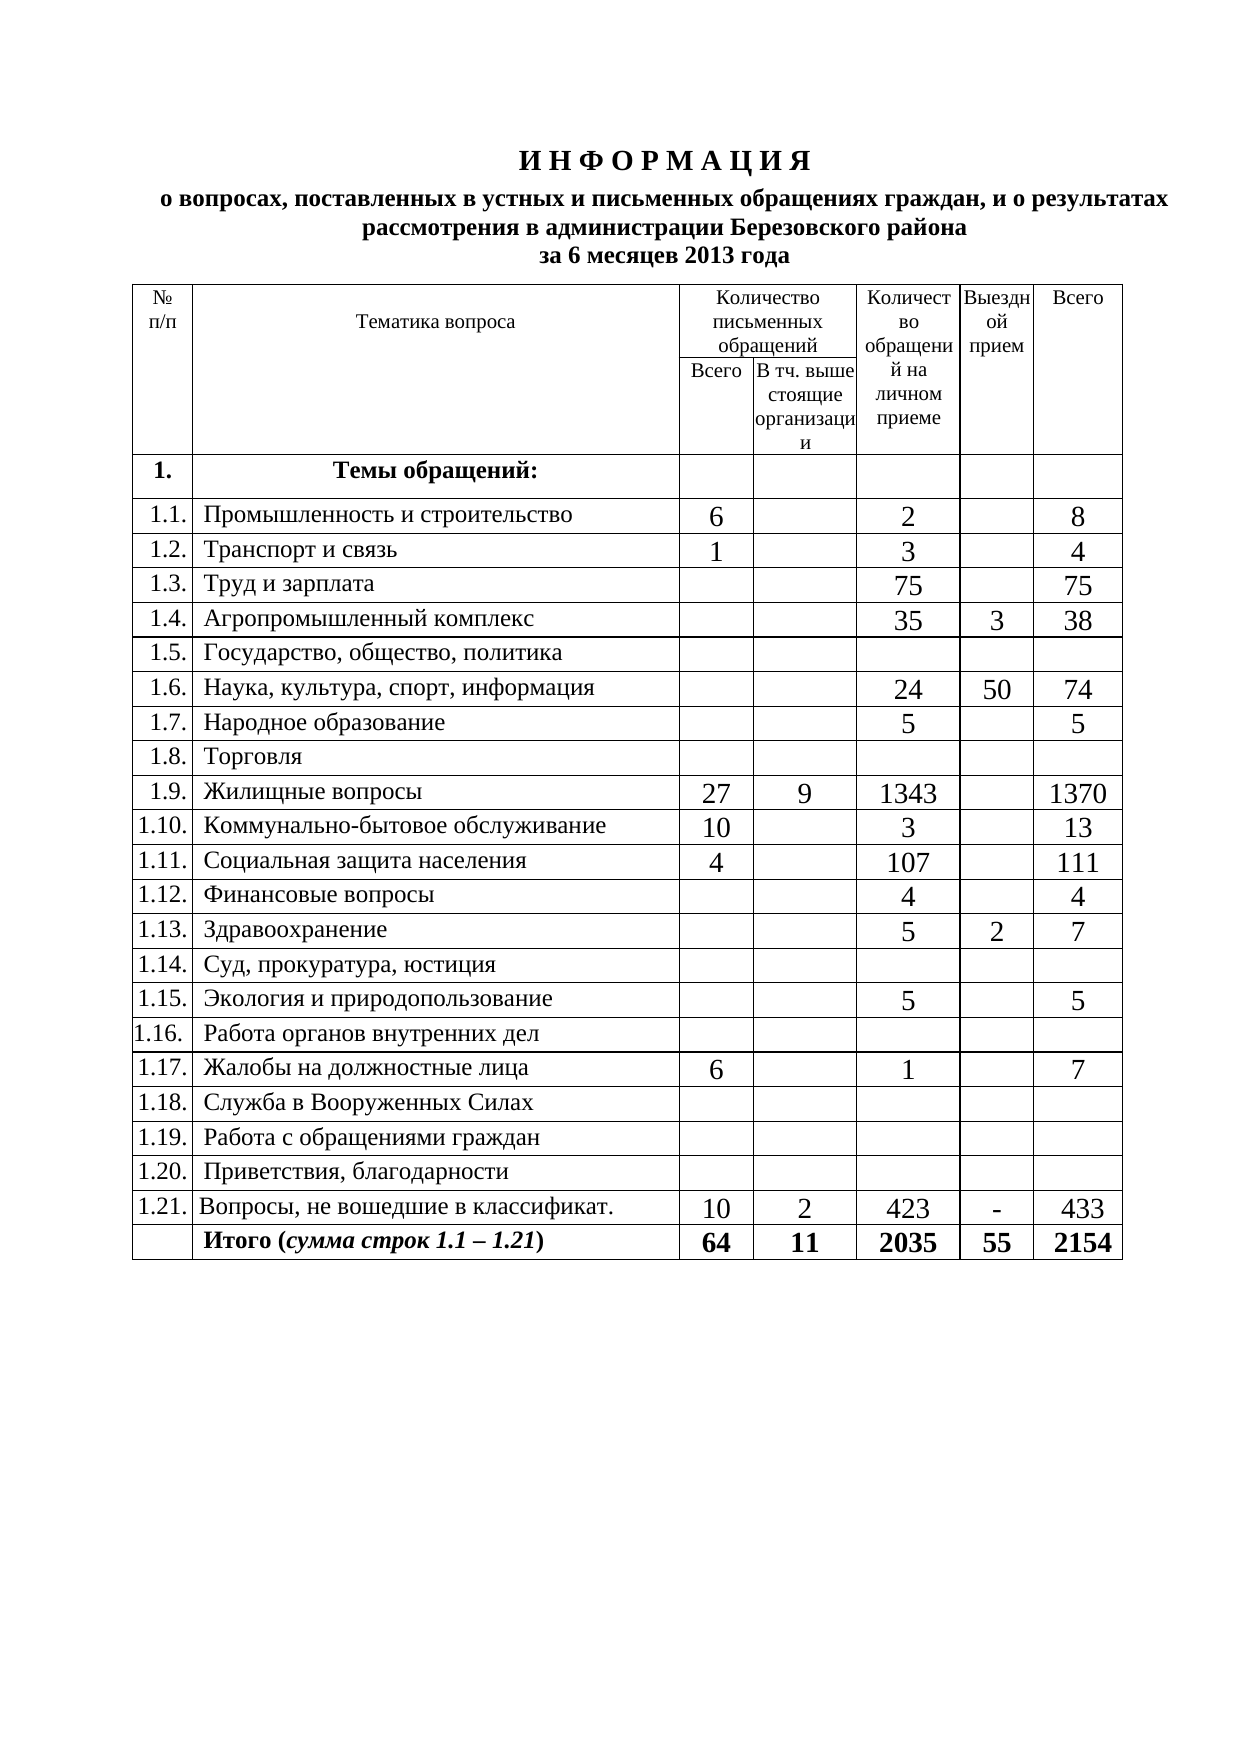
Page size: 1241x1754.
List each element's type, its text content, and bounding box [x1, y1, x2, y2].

table_cell 13 [1034, 810, 1122, 844]
table_cell 1.16. [133, 1018, 192, 1051]
table_cell 1.19. [133, 1122, 192, 1155]
table_cell [961, 810, 1033, 844]
table_cell [680, 1087, 753, 1121]
table_header № п/п [133, 285, 192, 454]
table_cell 4 [857, 880, 959, 913]
text о вопросах, поставленных в устных и письменных обращениях граждан, и о результатах рассмотрения в администрации Березовского района [148, 183, 1181, 240]
table_cell 3 [857, 810, 959, 844]
table_cell 1.15. [133, 983, 192, 1017]
table_cell [1034, 1122, 1122, 1155]
table_cell [857, 949, 959, 982]
table_cell [133, 1225, 192, 1259]
table_header Количество письменных обращений [680, 285, 856, 357]
table_cell 1 [857, 1053, 959, 1086]
table_cell 1.10. [133, 810, 192, 844]
table_cell 2 [754, 1191, 856, 1224]
table_cell - [961, 1191, 1033, 1224]
table_cell 2154 [1034, 1225, 1122, 1259]
table_cell 10 [680, 810, 753, 844]
table_cell 24 [857, 672, 959, 706]
table_cell [680, 672, 753, 706]
table_cell [754, 914, 856, 948]
table_cell [1034, 455, 1122, 498]
table_cell 1.14. [133, 949, 192, 982]
text за 6 месяцев 2013 года [148, 240, 1181, 269]
table_cell 1.13. [133, 914, 192, 948]
table_cell [680, 707, 753, 740]
table_cell [680, 741, 753, 775]
table_cell 10 [680, 1191, 753, 1224]
table_cell Служба в Вооруженных Силах [193, 1087, 679, 1121]
table_cell 2035 [857, 1225, 959, 1259]
table_cell 1 [680, 534, 753, 567]
table_cell [680, 455, 753, 498]
table_cell [680, 568, 753, 602]
table_cell 1.6. [133, 672, 192, 706]
table_cell [961, 1122, 1033, 1155]
table_cell 5 [1034, 707, 1122, 740]
table_cell [680, 603, 753, 636]
table_cell Здравоохранение [193, 914, 679, 948]
table_cell [754, 983, 856, 1017]
table_cell [961, 845, 1033, 878]
table_cell 2 [857, 499, 959, 533]
table_cell [754, 845, 856, 878]
table_cell Социальная защита населения [193, 845, 679, 878]
table_cell 1. [133, 455, 192, 498]
table_header Тематика вопроса [193, 285, 679, 454]
table_cell [857, 741, 959, 775]
table_cell Итого (сумма строк 1.1 – 1.21) [193, 1225, 679, 1259]
table_cell [680, 638, 753, 671]
table_cell [680, 983, 753, 1017]
table_cell В тч. выше стоящие организации [754, 358, 856, 454]
table_cell Вопросы, не вошедшие в классификат. [193, 1191, 679, 1224]
table_cell [961, 1053, 1033, 1086]
table_cell 433 [1034, 1191, 1122, 1224]
table_cell 35 [857, 603, 959, 636]
table_cell [961, 776, 1033, 809]
table_cell Народное образование [193, 707, 679, 740]
table_cell 27 [680, 776, 753, 809]
table_cell [1034, 638, 1122, 671]
table_cell [754, 949, 856, 982]
table_cell 3 [857, 534, 959, 567]
table_cell Торговля [193, 741, 679, 775]
table_cell 1.21. [133, 1191, 192, 1224]
table_cell 1.7. [133, 707, 192, 740]
table_cell [754, 880, 856, 913]
table_cell [754, 638, 856, 671]
table_cell [961, 983, 1033, 1017]
table_cell 423 [857, 1191, 959, 1224]
table_cell [680, 914, 753, 948]
table_cell [754, 1053, 856, 1086]
table_cell [857, 1018, 959, 1051]
table_cell 50 [961, 672, 1033, 706]
table_cell Экология и природопользование [193, 983, 679, 1017]
table_cell [754, 1018, 856, 1051]
table_cell Приветствия, благодарности [193, 1156, 679, 1190]
table_cell [754, 499, 856, 533]
table_cell Коммунально-бытовое обслуживание [193, 810, 679, 844]
table_cell 1370 [1034, 776, 1122, 809]
table_cell [857, 455, 959, 498]
table_header Количество обращений на личном приеме [857, 285, 959, 454]
table_cell [680, 880, 753, 913]
table_cell [961, 1018, 1033, 1051]
table_cell Труд и зарплата [193, 568, 679, 602]
table_cell [754, 741, 856, 775]
table_cell 9 [754, 776, 856, 809]
table_cell [857, 1156, 959, 1190]
table_cell [1034, 1018, 1122, 1051]
table_cell Темы обращений: [193, 455, 679, 498]
table_cell 6 [680, 499, 753, 533]
table_cell [961, 455, 1033, 498]
table_cell [754, 534, 856, 567]
table_cell 1.2. [133, 534, 192, 567]
table_header Всего [1034, 285, 1122, 454]
table_cell 4 [680, 845, 753, 878]
table_cell 5 [1034, 983, 1122, 1017]
table_cell 2 [961, 914, 1033, 948]
table_cell [857, 1087, 959, 1121]
table_cell Финансовые вопросы [193, 880, 679, 913]
table_cell 107 [857, 845, 959, 878]
table_cell 11 [754, 1225, 856, 1259]
table_cell Жилищные вопросы [193, 776, 679, 809]
table_cell [680, 1122, 753, 1155]
table_cell Наука, культура, спорт, информация [193, 672, 679, 706]
table_cell 74 [1034, 672, 1122, 706]
table_cell [857, 1122, 959, 1155]
table_cell [1034, 1087, 1122, 1121]
table_cell [680, 1156, 753, 1190]
table_cell Работа с обращениями граждан [193, 1122, 679, 1155]
subtitle И Н Ф О Р М А Ц И Я [148, 143, 1181, 177]
table_cell [961, 638, 1033, 671]
table_cell 38 [1034, 603, 1122, 636]
table_cell [961, 741, 1033, 775]
table_cell 5 [857, 914, 959, 948]
table_cell 1.18. [133, 1087, 192, 1121]
table_cell [754, 672, 856, 706]
table_cell 111 [1034, 845, 1122, 878]
table_cell [754, 1156, 856, 1190]
table_cell 7 [1034, 914, 1122, 948]
table_cell [754, 568, 856, 602]
table_cell 1.8. [133, 741, 192, 775]
table_cell 1343 [857, 776, 959, 809]
table_cell 3 [961, 603, 1033, 636]
table_header Выездной прием [961, 285, 1033, 454]
table_cell Транспорт и связь [193, 534, 679, 567]
table_cell Жалобы на должностные лица [193, 1053, 679, 1086]
table_cell [961, 707, 1033, 740]
table_cell 1.4. [133, 603, 192, 636]
table_cell [961, 534, 1033, 567]
table_cell [680, 949, 753, 982]
table_cell Работа органов внутренних дел [193, 1018, 679, 1051]
table_cell 1.17. [133, 1053, 192, 1086]
table_cell 55 [961, 1225, 1033, 1259]
table_cell [754, 603, 856, 636]
table_cell [754, 1122, 856, 1155]
table_cell 8 [1034, 499, 1122, 533]
table_cell 5 [857, 983, 959, 1017]
table_cell 1.9. [133, 776, 192, 809]
table_cell [680, 1018, 753, 1051]
table_cell [1034, 949, 1122, 982]
table_cell [961, 568, 1033, 602]
table_cell 1.11. [133, 845, 192, 878]
table_cell [961, 880, 1033, 913]
table_cell 7 [1034, 1053, 1122, 1086]
table_cell [961, 1156, 1033, 1190]
table_cell 1.20. [133, 1156, 192, 1190]
table_cell [1034, 1156, 1122, 1190]
table_cell Промышленность и строительство [193, 499, 679, 533]
table_cell Агропромышленный комплекс [193, 603, 679, 636]
table_cell [754, 1087, 856, 1121]
table_cell [1034, 741, 1122, 775]
table_cell 1.12. [133, 880, 192, 913]
table_cell [857, 638, 959, 671]
table_cell 1.1. [133, 499, 192, 533]
table_cell Государство, общество, политика [193, 638, 679, 671]
table_cell [961, 499, 1033, 533]
table_cell [754, 810, 856, 844]
table_cell Всего [680, 358, 753, 454]
table_cell 6 [680, 1053, 753, 1086]
table_cell 4 [1034, 534, 1122, 567]
table_cell 5 [857, 707, 959, 740]
table_cell [754, 707, 856, 740]
table_cell [961, 949, 1033, 982]
table_cell Суд, прокуратура, юстиция [193, 949, 679, 982]
table_cell 75 [1034, 568, 1122, 602]
table_cell 64 [680, 1225, 753, 1259]
table_cell [754, 455, 856, 498]
table_cell 1.3. [133, 568, 192, 602]
table_cell [961, 1087, 1033, 1121]
table_cell 1.5. [133, 638, 192, 671]
table_cell 75 [857, 568, 959, 602]
table_cell 4 [1034, 880, 1122, 913]
